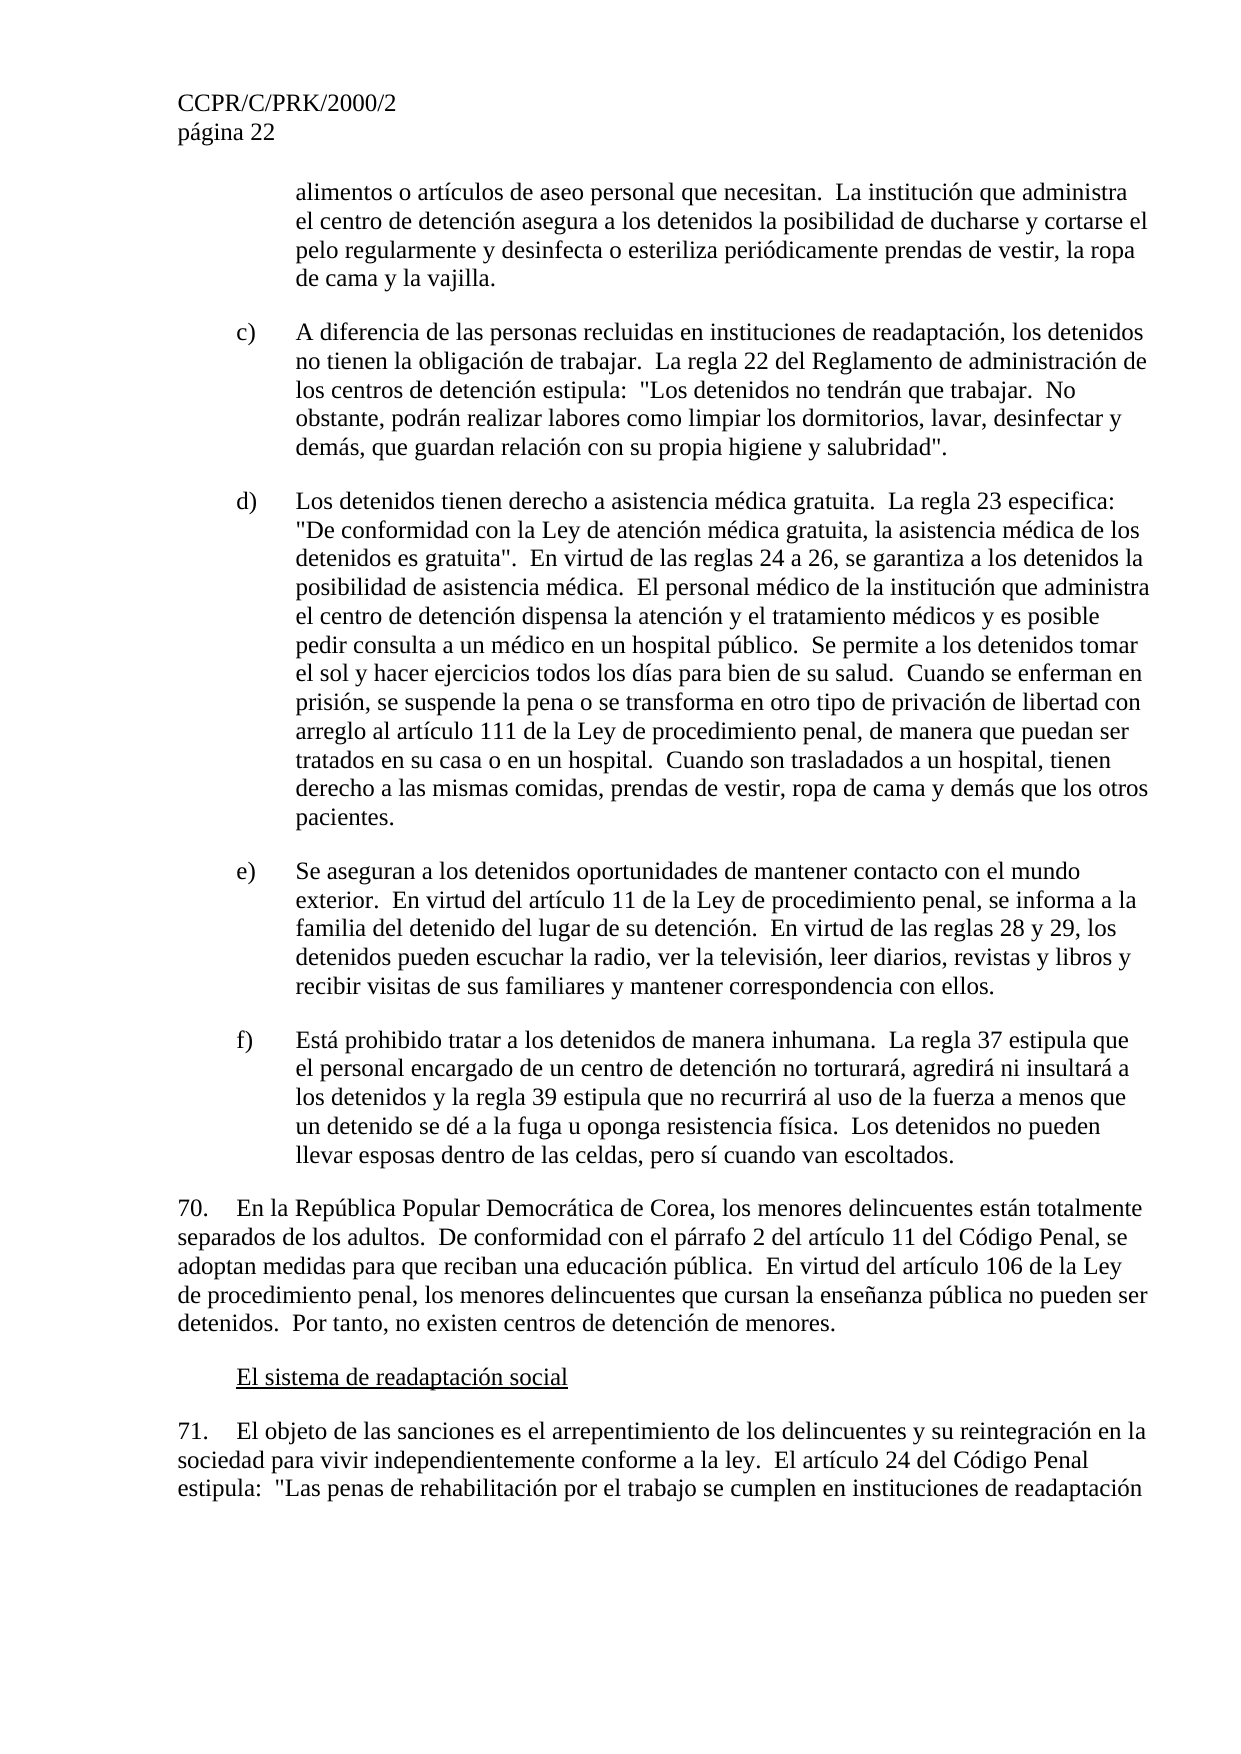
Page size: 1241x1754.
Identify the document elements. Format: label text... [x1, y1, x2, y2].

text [236, 177, 1152, 292]
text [177, 1416, 1152, 1502]
text El sistema de readaptación social [177, 1362, 1152, 1391]
text 70. En la República Popular Democrática de Corea, los menores delincuentes están totalmente separados de los adultos. De conformidad con el párrafo 2 del artículo 11 del Código Penal, se adoptan medidas para que reciban una educación pública. En virtud del artículo 106 de la Ley de procedimiento penal, los menores delincuentes que cursan la enseñanza pública no pueden ser detenidos. Por tanto, no existen centros de detención de menores. [177, 1193, 1152, 1337]
text d) Los detenidos tienen derecho a asistencia médica gratuita. La regla 23 especifica: "De conformidad con la Ley de atención médica gratuita, la asistencia médica de los detenidos es gratuita". En virtud de las reglas 24 a 26, se garantiza a los detenidos la posibilidad de asistencia médica. El personal médico de la institución que administra el centro de detención dispensa la atención y el tratamiento médicos y es posible pedir consulta a un médico en un hospital público. Se permite a los detenidos tomar el sol y hacer ejercicios todos los días para bien de su salud. Cuando se enferman en prisión, se suspende la pena o se transforma en otro tipo de privación de libertad con arreglo al artículo 111 de la Ley de procedimiento penal, de manera que puedan ser tratados en su casa o en un hospital. Cuando son trasladados a un hospital, tienen derecho a las mismas comidas, prendas de vestir, ropa de cama y demás que los otros pacientes. [236, 486, 1152, 831]
text c) A diferencia de las personas recluidas en instituciones de readaptación, los detenidos no tienen la obligación de trabajar. La regla 22 del Reglamento de administración de los centros de detención estipula: "Los detenidos no tendrán que trabajar. No obstante, podrán realizar labores como limpiar los dormitorios, lavar, desinfectar y demás, que guardan relación con su propia higiene y salubridad". [236, 317, 1152, 461]
text f) Está prohibido tratar a los detenidos de manera inhumana. La regla 37 estipula que el personal encargado de un centro de detención no torturará, agredirá ni insultará a los detenidos y la regla 39 estipula que no recurrirá al uso de la fuerza a menos que un detenido se dé a la fuga u oponga resistencia física. Los detenidos no pueden llevar esposas dentro de las celdas, pero sí cuando van escoltados. [236, 1025, 1152, 1168]
text e) Se aseguran a los detenidos oportunidades de mantener contacto con el mundo exterior. En virtud del artículo 11 de la Ley de procedimiento penal, se informa a la familia del detenido del lugar de su detención. En virtud de las reglas 28 y 29, los detenidos pueden escuchar la radio, ver la televisión, leer diarios, revistas y libros y recibir visitas de sus familiares y mantener correspondencia con ellos. [236, 856, 1152, 1000]
